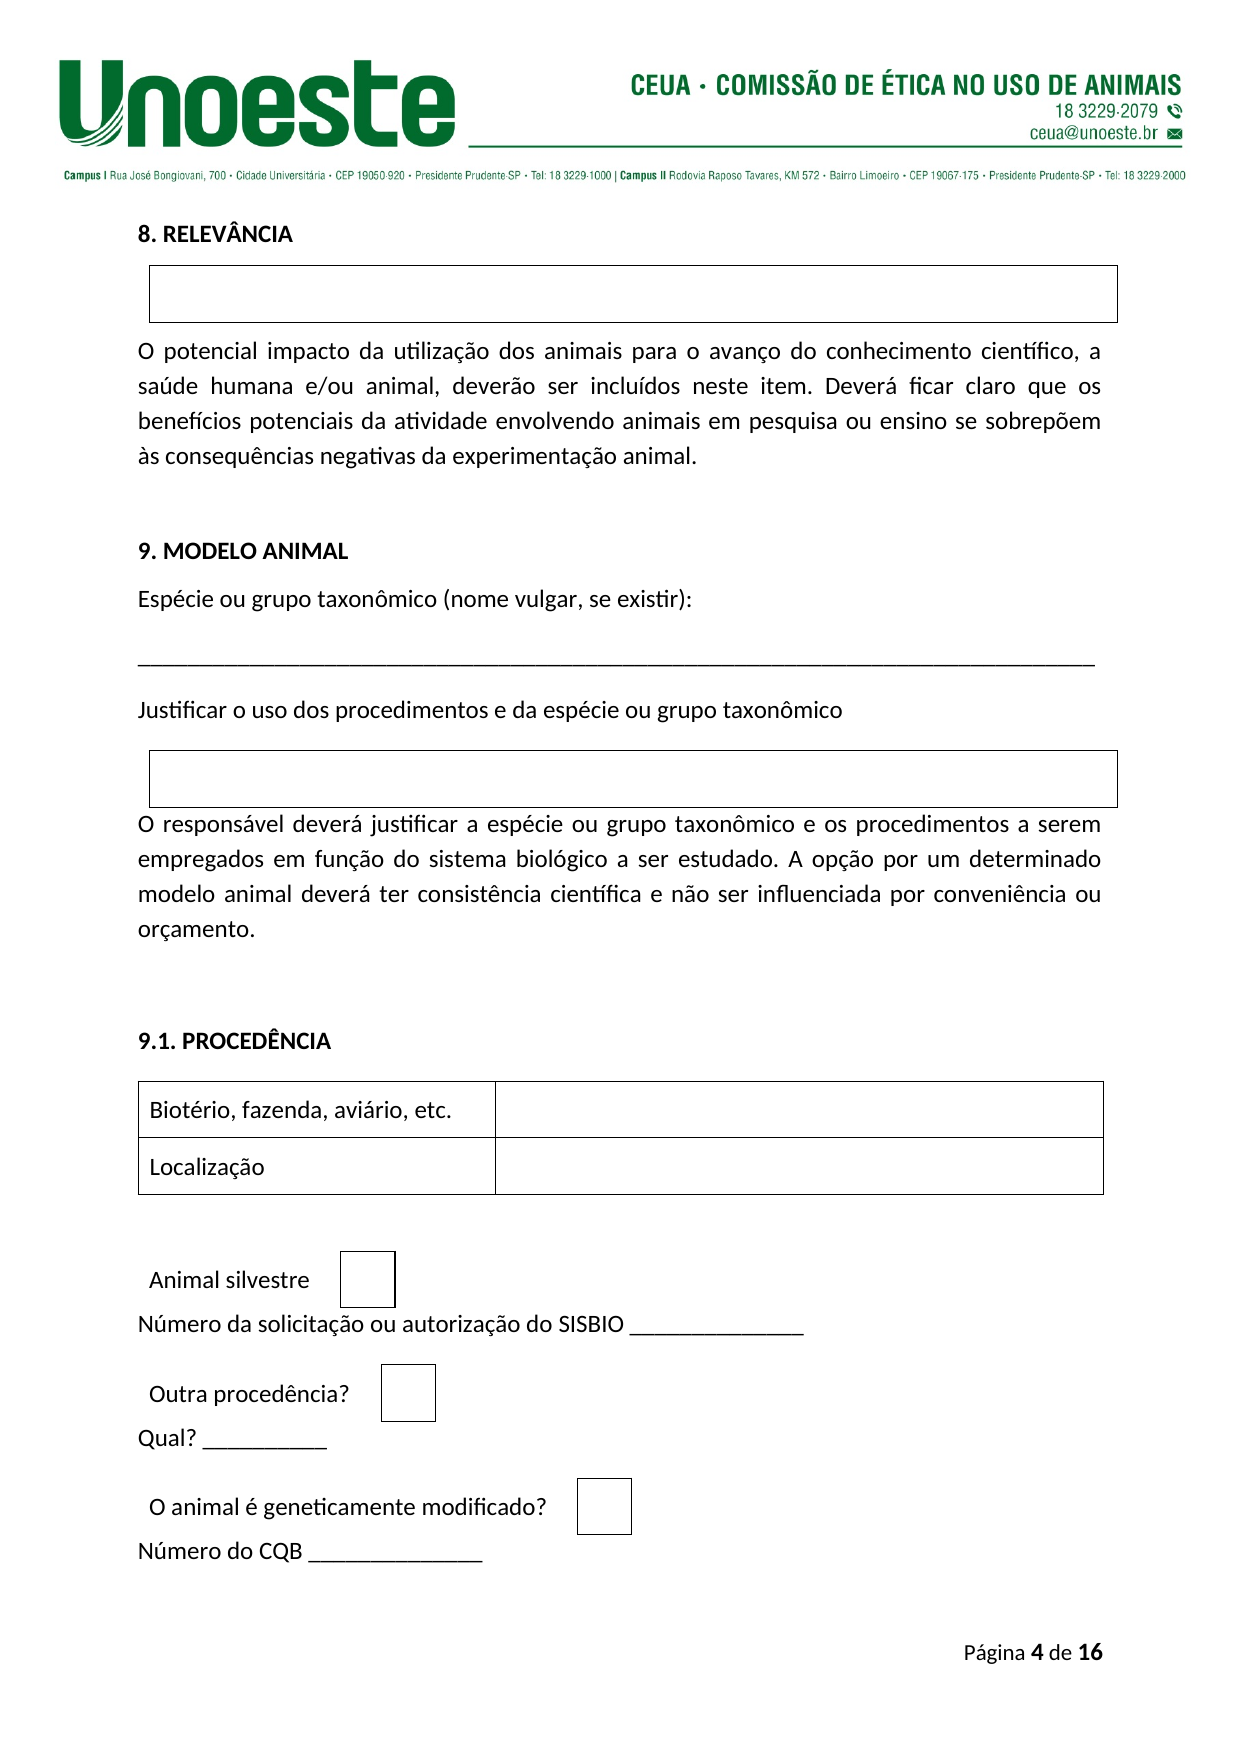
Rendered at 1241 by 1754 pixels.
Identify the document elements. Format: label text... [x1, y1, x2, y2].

text Justificar o uso dos procedimentos e da espécie ou grupo taxonômico [138, 694, 1103, 725]
table_cell [496, 1138, 1103, 1194]
table_header [150, 266, 1117, 322]
table_header Biotério, fazenda, aviário, etc. [139, 1082, 495, 1137]
table_header O animal é geneticamente modificado? [138, 1478, 577, 1534]
text Qual? __________ [138, 1422, 1103, 1452]
text O responsável deverá justificar a espécie ou grupo taxonômico e os procedimentos a serem empregados em função do sistema biológico a ser estudado. A opção por um determinado modelo animal deverá ter consistência científica e não ser influenciada por conveniência ou orçamento. [138, 808, 1103, 944]
text _____________________________________________________________________________ [138, 639, 1103, 669]
table_header Outra procedência? [138, 1364, 381, 1421]
table_header Animal silvestre [138, 1251, 340, 1307]
text 9. MODELO ANIMAL [138, 535, 1103, 566]
table_header [496, 1082, 1103, 1137]
text Espécie ou grupo taxonômico (nome vulgar, se existir): [138, 583, 1103, 613]
picture [0, 0, 1241, 207]
table_header [150, 751, 1117, 807]
text Número da solicitação ou autorização do SISBIO ______________ [138, 1308, 1103, 1339]
text 9.1. PROCEDÊNCIA [138, 1025, 1103, 1055]
table_header [341, 1252, 394, 1307]
text 8. RELEVÂNCIA [138, 218, 1103, 248]
table_header [578, 1479, 631, 1534]
table_header [382, 1365, 435, 1421]
text Número do CQB ______________ [138, 1535, 1103, 1566]
text O potencial impacto da utilização dos animais para o avanço do conhecimento científico, a saúde humana e/ou animal, deverão ser incluídos neste item. Deverá ficar claro que os benefícios potenciais da atividade envolvendo animais em pesquisa ou ensino se sobrepõem às consequências negativas da experimentação animal. [138, 335, 1103, 471]
table_cell Localização [139, 1138, 495, 1194]
